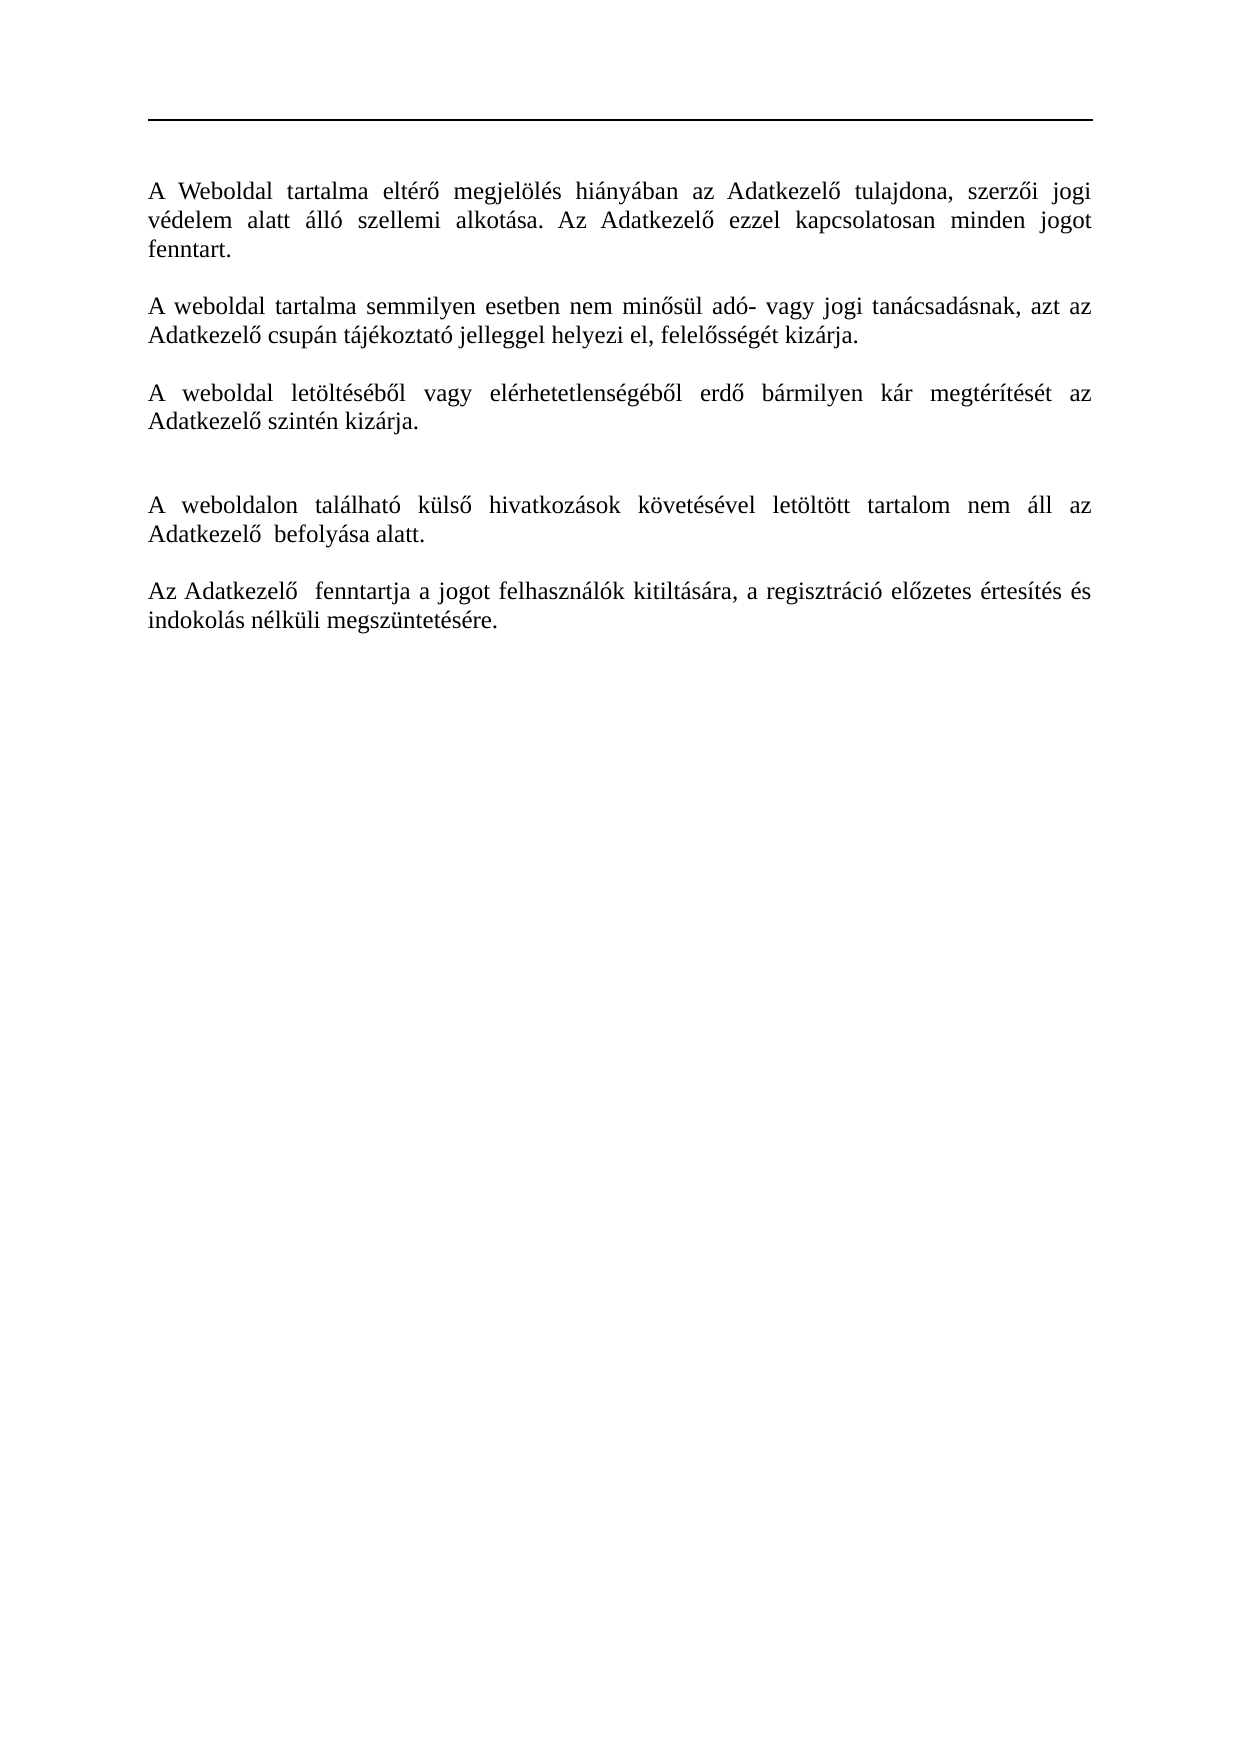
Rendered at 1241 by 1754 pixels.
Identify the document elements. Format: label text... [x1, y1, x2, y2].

text Az Adatkezelő fenntartja a jogot felhasználók kitiltására, a regisztráció előzetes értesítés és indokolás nélküli megszüntetésére. [148, 576, 1093, 634]
text A Weboldal tartalma eltérő megjelölés hiányában az Adatkezelő tulajdona, szerzői jogi védelem alatt álló szellemi alkotása. Az Adatkezelő ezzel kapcsolatosan minden jogot fenntart. [148, 148, 1093, 263]
text A weboldal tartalma semmilyen esetben nem minősül adó- vagy jogi tanácsadásnak, azt az Adatkezelő csupán tájékoztató jelleggel helyezi el, felelősségét kizárja. [148, 263, 1093, 349]
text A weboldal letöltéséből vagy elérhetetlenségéből erdő bármilyen kár megtérítését az Adatkezelő szintén kizárja. [148, 349, 1093, 435]
text A weboldalon található külső hivatkozások követésével letöltött tartalom nem áll az Adatkezelő befolyása alatt. [148, 490, 1093, 548]
